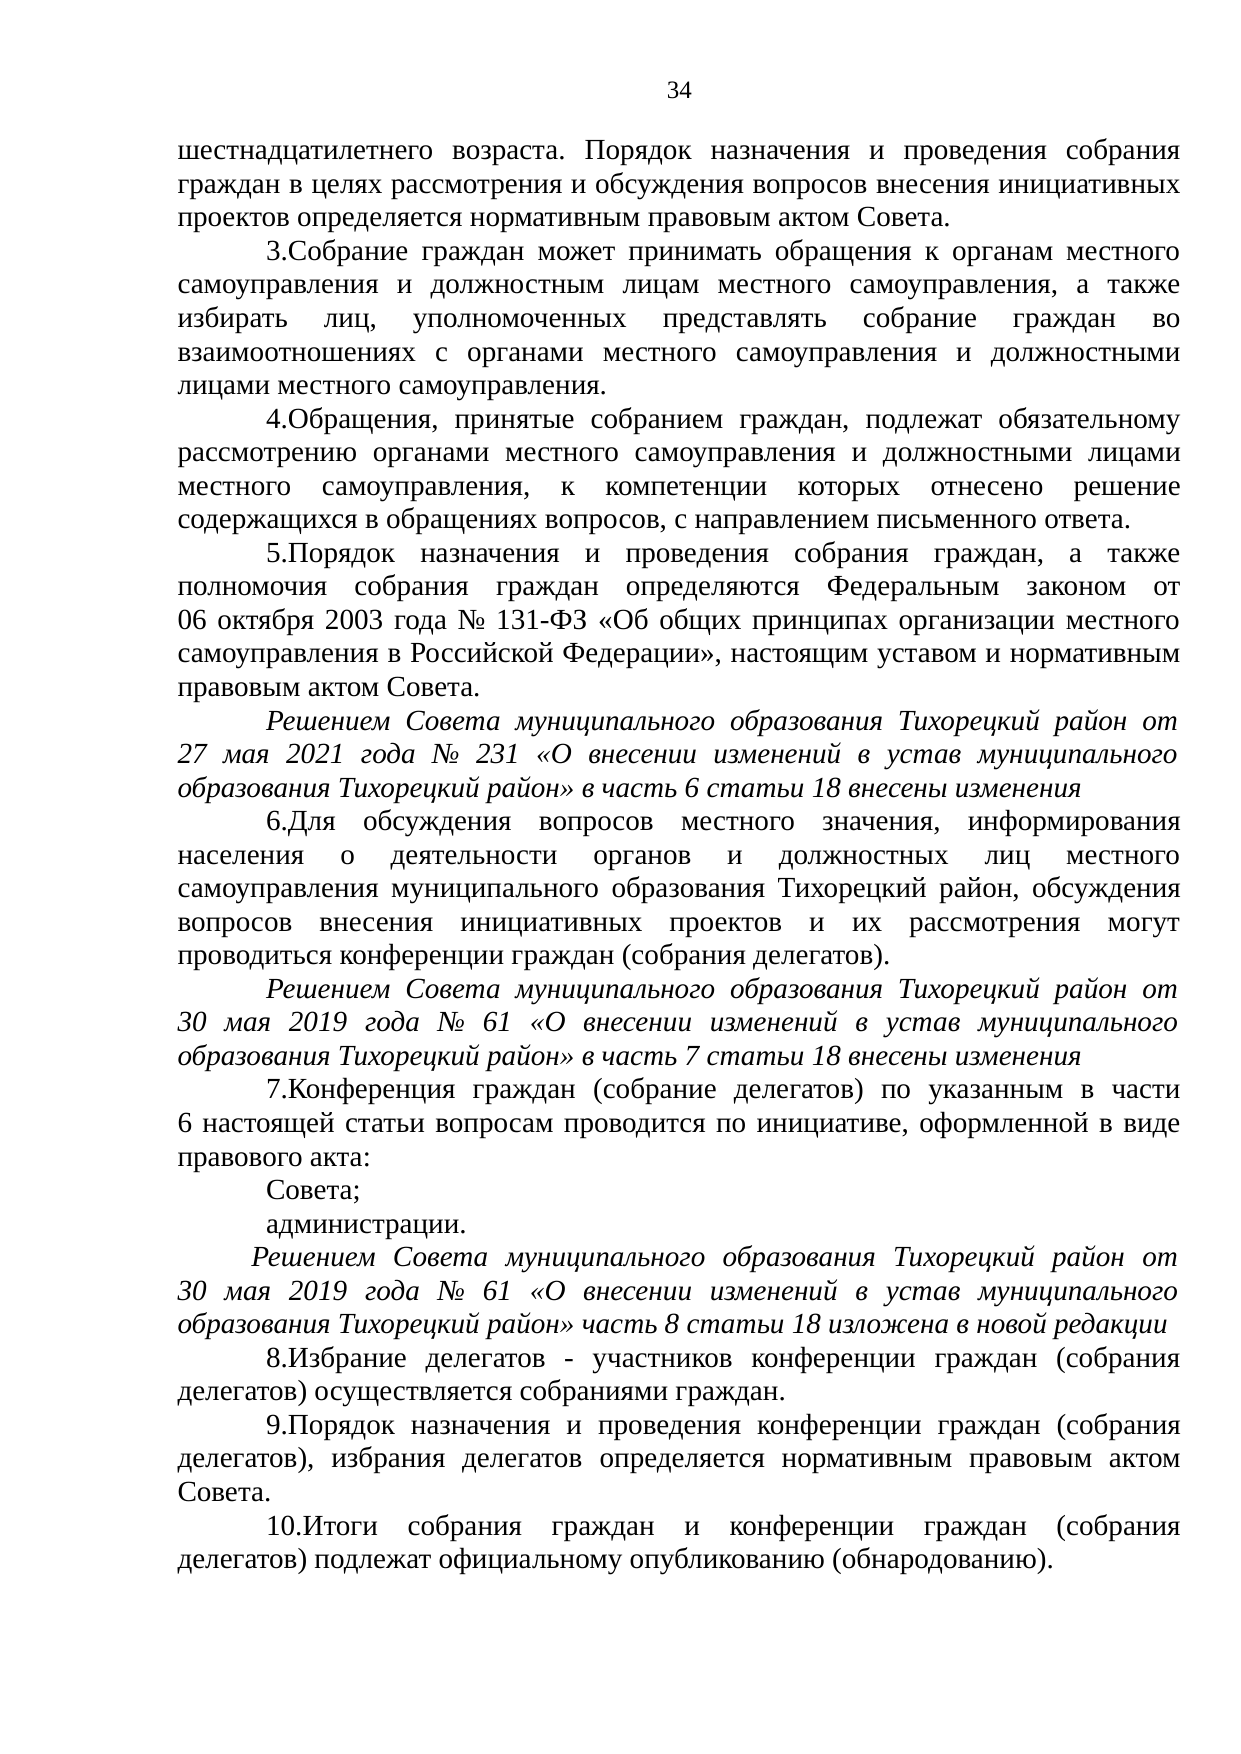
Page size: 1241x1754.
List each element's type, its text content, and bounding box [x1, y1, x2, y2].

text Решением Совета муниципального образования Тихорецкий район от 27 мая 2021 года № 231 «О внесении изменений в устав муниципального образования Тихорецкий район» в часть 6 статьи 18 внесены изменения [177, 703, 1181, 803]
text 8.Избрание делегатов - участников конференции граждан (собрания делегатов) осуществляется собраниями граждан. [177, 1340, 1181, 1407]
text Решением Совета муниципального образования Тихорецкий район от 30 мая 2019 года № 61 «О внесении изменений в устав муниципального образования Тихорецкий район» в часть 7 статьи 18 внесены изменения [177, 971, 1181, 1072]
text 10.Итоги собрания граждан и конференции граждан (собрания делегатов) подлежат официальному опубликованию (обнародованию). [177, 1508, 1181, 1575]
text 7.Конференция граждан (собрание делегатов) по указанным в части 6 настоящей статьи вопросам проводится по инициативе, оформленной в виде правового акта: [177, 1072, 1181, 1172]
text 5.Порядок назначения и проведения собрания граждан, а также полномочия собрания граждан определяются Федеральным законом от 06 октября 2003 года № 131-ФЗ «Об общих принципах организации местного самоуправления в Российской Федерации», настоящим уставом и нормативным правовым актом Совета. [177, 535, 1181, 703]
text Решением Совета муниципального образования Тихорецкий район от 30 мая 2019 года № 61 «О внесении изменений в устав муниципального образования Тихорецкий район» часть 8 статьи 18 изложена в новой редакции [177, 1239, 1181, 1340]
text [177, 132, 1181, 233]
text 6.Для обсуждения вопросов местного значения, информирования населения о деятельности органов и должностных лиц местного самоуправления муниципального образования Тихорецкий район, обсуждения вопросов внесения инициативных проектов и их рассмотрения могут проводиться конференции граждан (собрания делегатов). [177, 803, 1181, 971]
text 4.Обращения, принятые собранием граждан, подлежат обязательному рассмотрению органами местного самоуправления и должностными лицами местного самоуправления, к компетенции которых отнесено решение содержащихся в обращениях вопросов, с направлением письменного ответа. [177, 401, 1181, 535]
text Совета; [177, 1172, 1181, 1206]
text администрации. [177, 1206, 1181, 1239]
text 9.Порядок назначения и проведения конференции граждан (собрания делегатов), избрания делегатов определяется нормативным правовым актом Совета. [177, 1407, 1181, 1508]
text 3.Собрание граждан может принимать обращения к органам местного самоуправления и должностным лицам местного самоуправления, а также избирать лиц, уполномоченных представлять собрание граждан во взаимоотношениях с органами местного самоуправления и должностными лицами местного самоуправления. [177, 233, 1181, 401]
